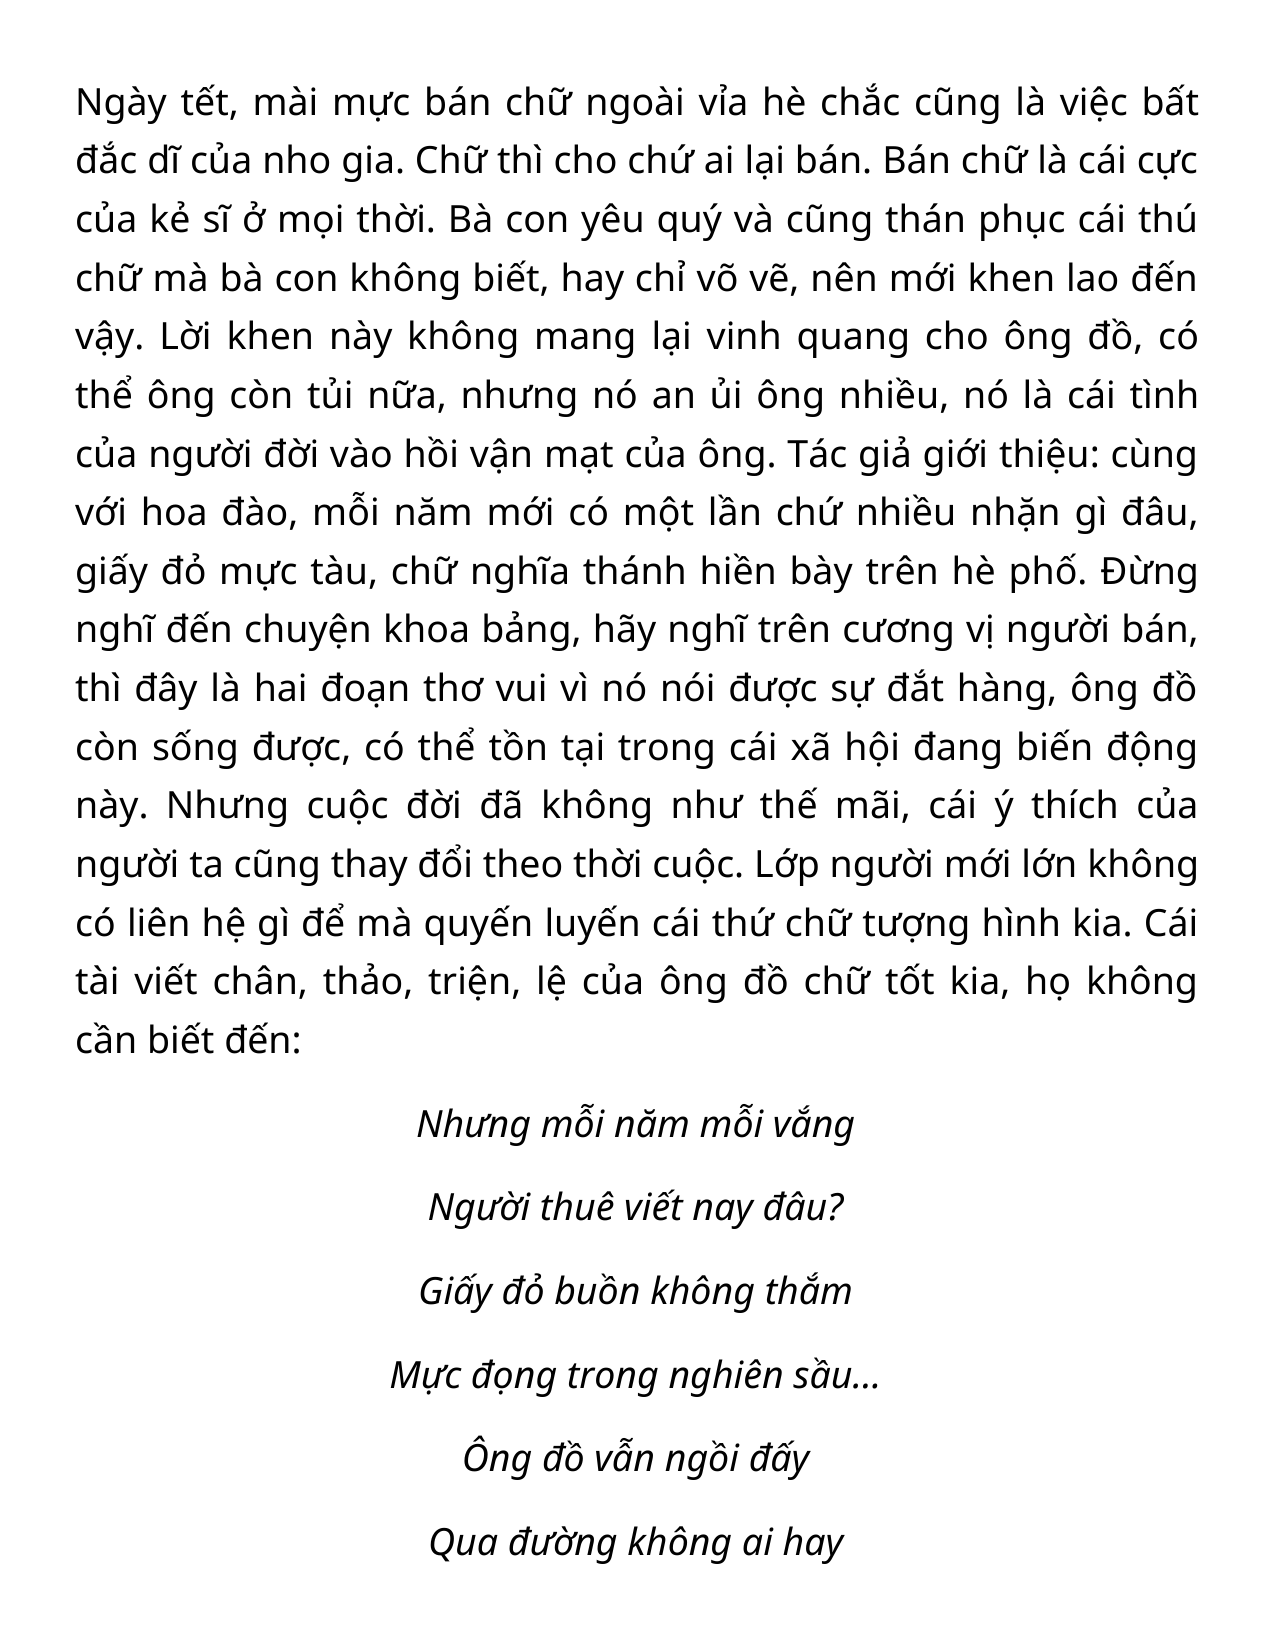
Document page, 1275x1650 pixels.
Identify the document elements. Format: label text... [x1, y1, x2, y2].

text Nhưng mỗi năm mỗi vắng [75, 1097, 1200, 1148]
text Người thuê viết nay đâu? [75, 1181, 1200, 1232]
text Qua đường không ai hay [75, 1515, 1200, 1566]
text Ông đồ vẫn ngồi đấy [75, 1432, 1200, 1483]
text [75, 75, 1200, 1064]
text Giấy đỏ buồn không thắm [75, 1264, 1200, 1315]
text Mực đọng trong nghiên sầu... [75, 1348, 1200, 1399]
